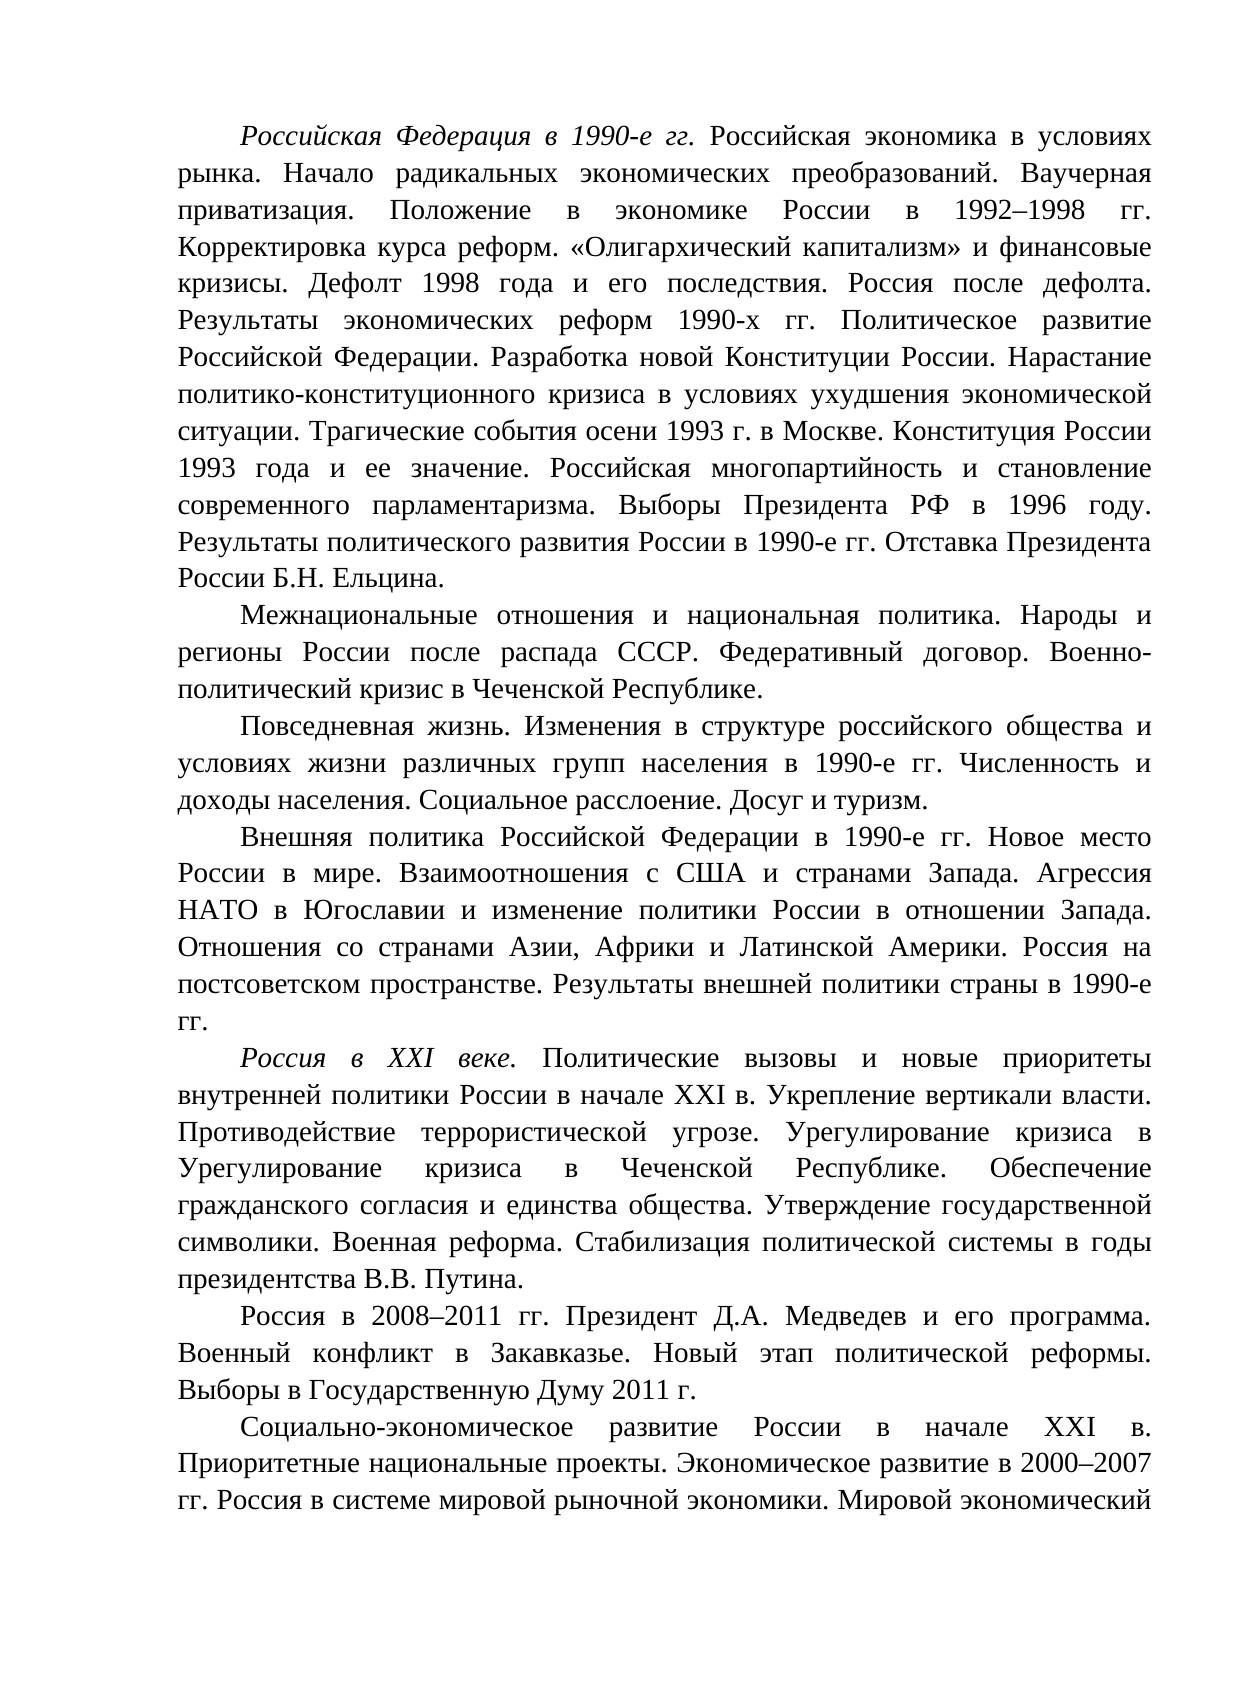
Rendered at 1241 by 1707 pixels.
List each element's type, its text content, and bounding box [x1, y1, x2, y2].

text Россия в 2008–2011 гг. Президент Д.А. Медведев и его программа. Военный конфликт в Закавказье. Новый этап политической реформы. Выборы в Государственную Думу 2011 г. [177, 1298, 1152, 1405]
text Россия в ХХI веке. Политические вызовы и новые приоритеты внутренней политики России в начале ХХI в. Укрепление вертикали власти. Противодействие террористической угрозе. Урегулирование кризиса в Урегулирование кризиса в Чеченской Республике. Обеспечение гражданского согласия и единства общества. Утверждение государственной символики. Военная реформа. Стабилизация политической системы в годы президентства В.В. Путина. [177, 1040, 1152, 1295]
text Внешняя политика Российской Федерации в 1990-е гг. Новое место России в мире. Взаимоотношения с США и странами Запада. Агрессия НАТО в Югославии и изменение политики России в отношении Запада. Отношения со странами Азии, Африки и Латинской Америки. Россия на постсоветском пространстве. Результаты внешней политики страны в 1990-е гг. [177, 819, 1152, 1037]
text Межнациональные отношения и национальная политика. Народы и регионы России после распада СССР. Федеративный договор. Военно-политический кризис в Чеченской Республике. [177, 597, 1152, 705]
text Повседневная жизнь. Изменения в структуре российского общества и условиях жизни различных групп населения в 1990-е гг. Численность и доходы населения. Социальное расслоение. Досуг и туризм. [177, 708, 1152, 815]
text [177, 1409, 1152, 1516]
text Российская Федерация в 1990-е гг. Российская экономика в условиях рынка. Начало радикальных экономических преобразований. Ваучерная приватизация. Положение в экономике России в 1992–1998 гг. Корректировка курса реформ. «Олигархический капитализм» и финансовые кризисы. Дефолт 1998 года и его последствия. Россия после дефолта. Результаты экономических реформ 1990-х гг. Политическое развитие Российской Федерации. Разработка новой Конституции России. Нарастание политико-конституционного кризиса в условиях ухудшения экономической ситуации. Трагические события осени 1993 г. в Москве. Конституция России 1993 года и ее значение. Российская многопартийность и становление современного парламентаризма. Выборы Президента РФ в 1996 году. Результаты политического развития России в 1990-е гг. Отставка Президента России Б.Н. Ельцина. [177, 118, 1152, 594]
